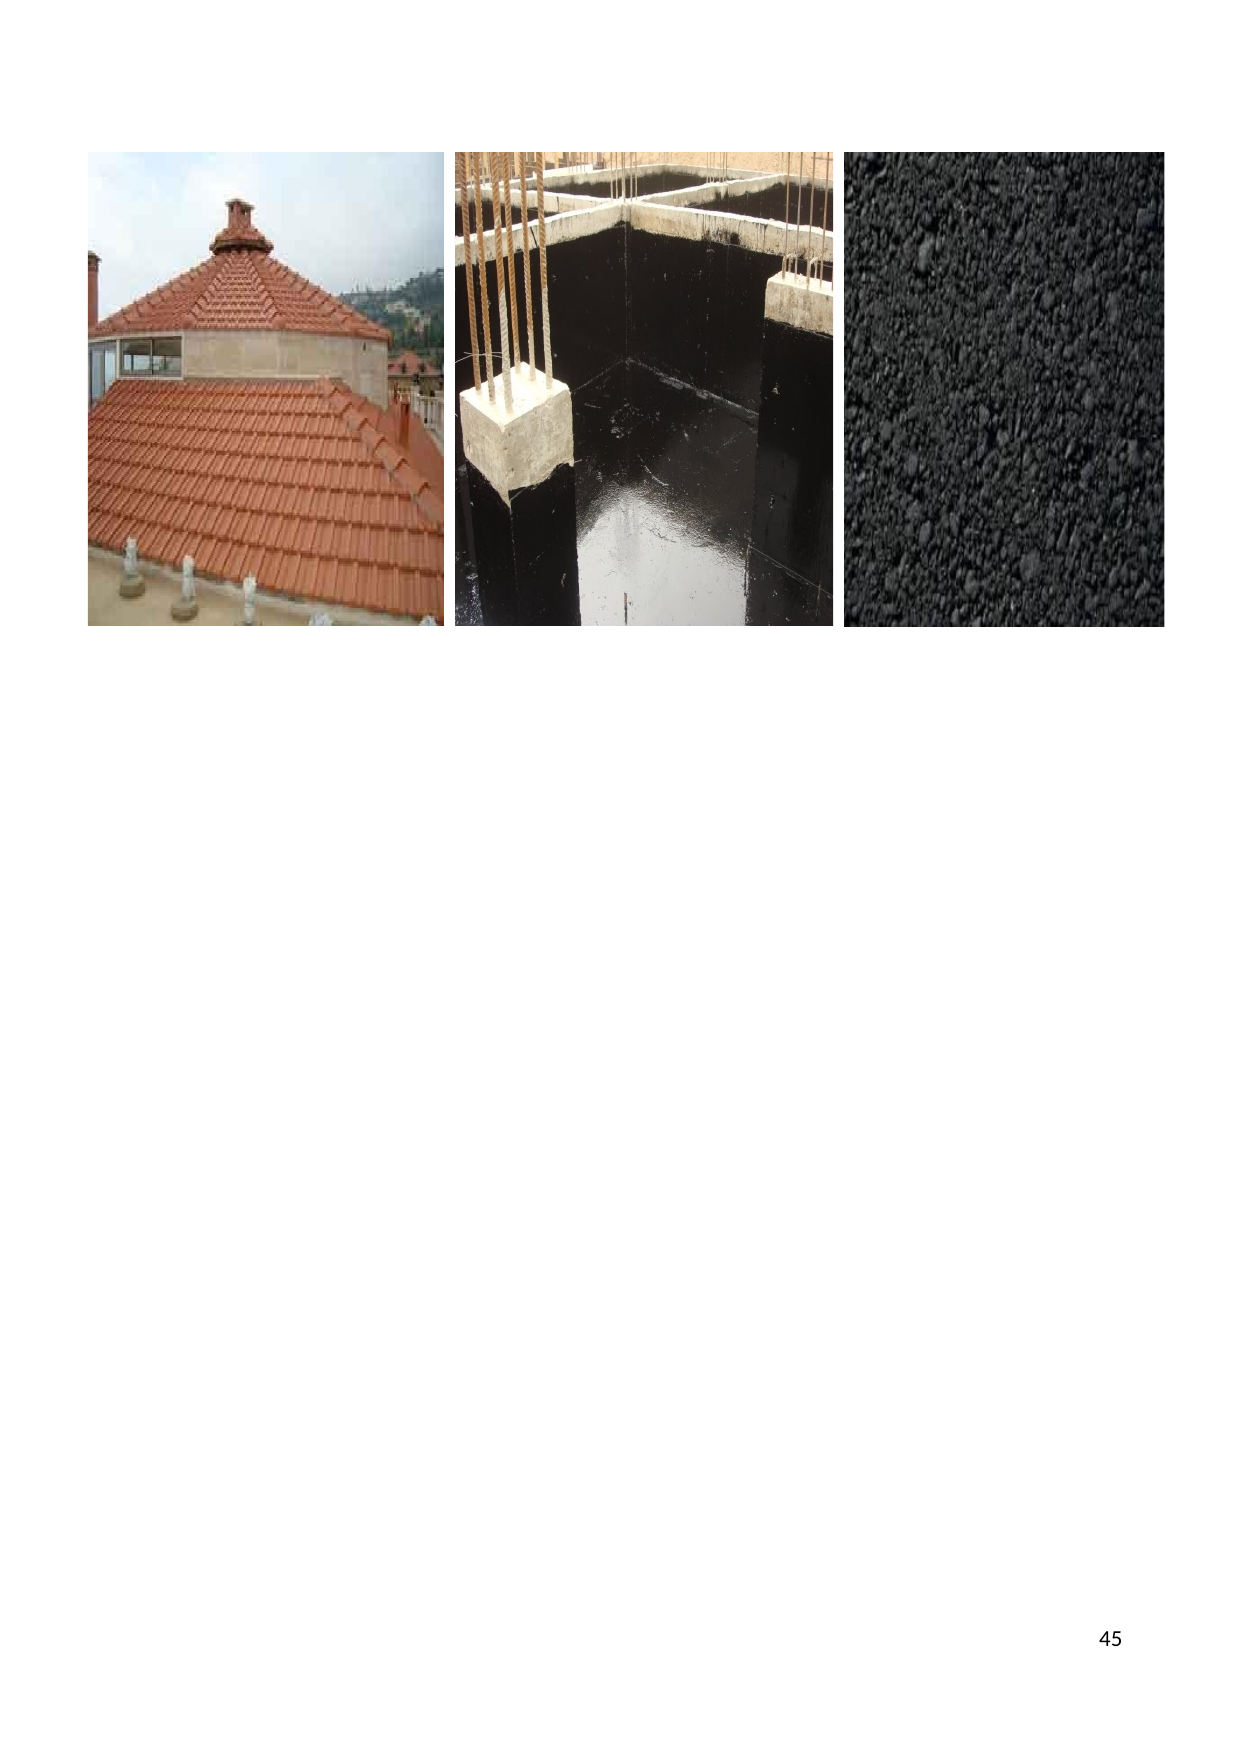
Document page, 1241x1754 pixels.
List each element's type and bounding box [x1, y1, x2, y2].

picture [87, 152, 444, 625]
picture [844, 152, 1165, 623]
picture [455, 152, 834, 624]
